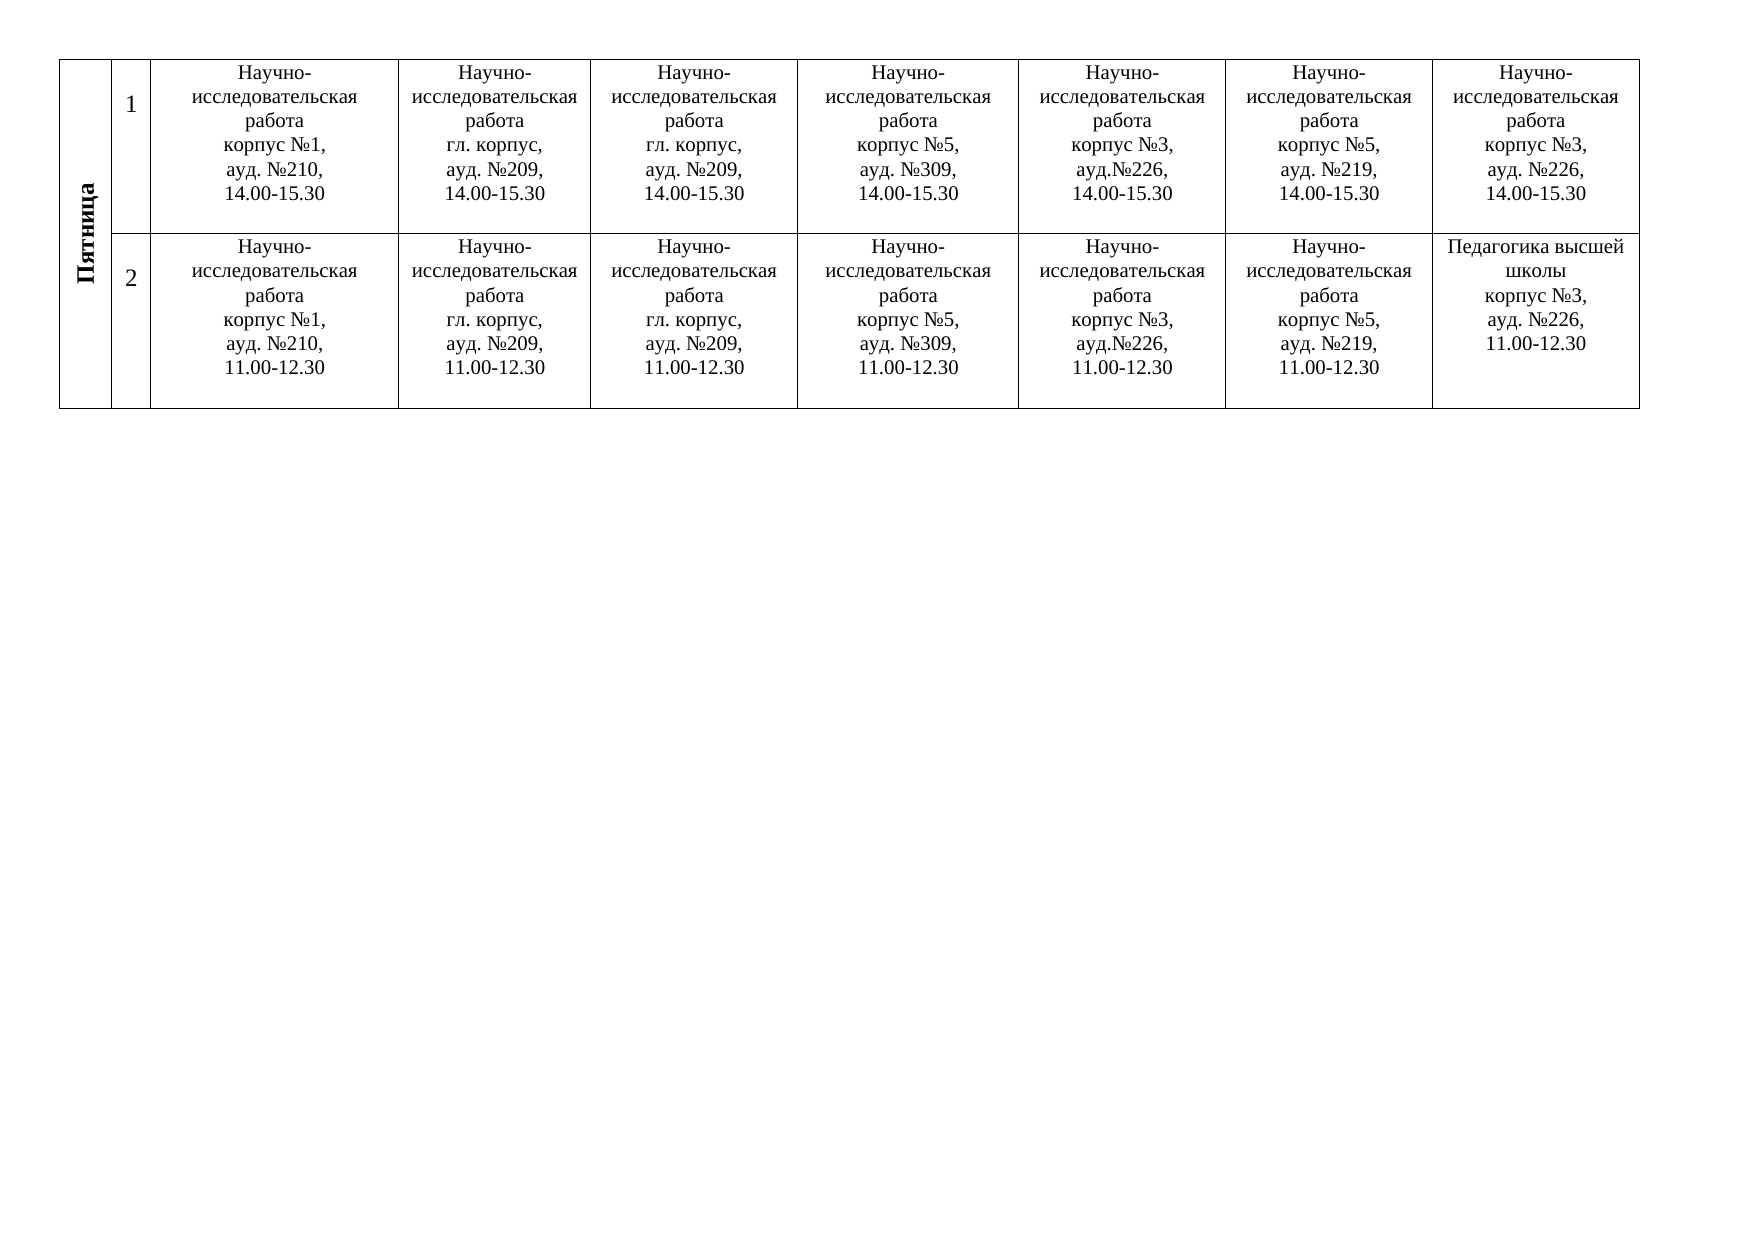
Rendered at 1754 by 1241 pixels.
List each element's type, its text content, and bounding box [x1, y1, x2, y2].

table_cell Научно-исследовательская работа корпус №1, ауд. №210, 11.00-12.30 [151, 234, 398, 407]
table_cell Научно-исследовательская работа гл. корпус, ауд. №209, 11.00-12.30 [591, 234, 797, 407]
table_cell Научно-исследовательская работа корпус №1, ауд. №210, 14.00-15.30 [151, 60, 398, 233]
table_cell Научно- исследовательская работа корпус №5, ауд. №219, 11.00-12.30 [1226, 234, 1432, 407]
table_cell 1 [112, 60, 150, 233]
table_cell Научно-исследовательская работа гл. корпус, ауд. №209, 14.00-15.30 [399, 60, 590, 233]
table_cell Педагогика высшей школы корпус №3, ауд. №226, 11.00-12.30 [1433, 234, 1639, 407]
table_cell Научно- исследовательская работа корпус №5, ауд. №309, 11.00-12.30 [798, 234, 1018, 407]
table_cell Научно- исследовательская работа корпус №3, ауд.№226, 14.00-15.30 [1019, 60, 1225, 233]
table_cell Научно- исследовательская работа корпус №5, ауд. №219, 14.00-15.30 [1226, 60, 1432, 233]
table_cell Пятница [60, 60, 111, 407]
table_cell Научно- исследовательская работа корпус №3, ауд.№226, 11.00-12.30 [1019, 234, 1225, 407]
table_cell Научно- исследовательская работа корпус №5, ауд. №309, 14.00-15.30 [798, 60, 1018, 233]
table_cell Научно-исследовательская работа гл. корпус, ауд. №209, 14.00-15.30 [591, 60, 797, 233]
table_cell Научно- исследовательская работа корпус №3, ауд. №226, 14.00-15.30 [1433, 60, 1639, 233]
table_cell 2 [112, 234, 150, 407]
table_cell Научно-исследовательская работа гл. корпус, ауд. №209, 11.00-12.30 [399, 234, 590, 407]
